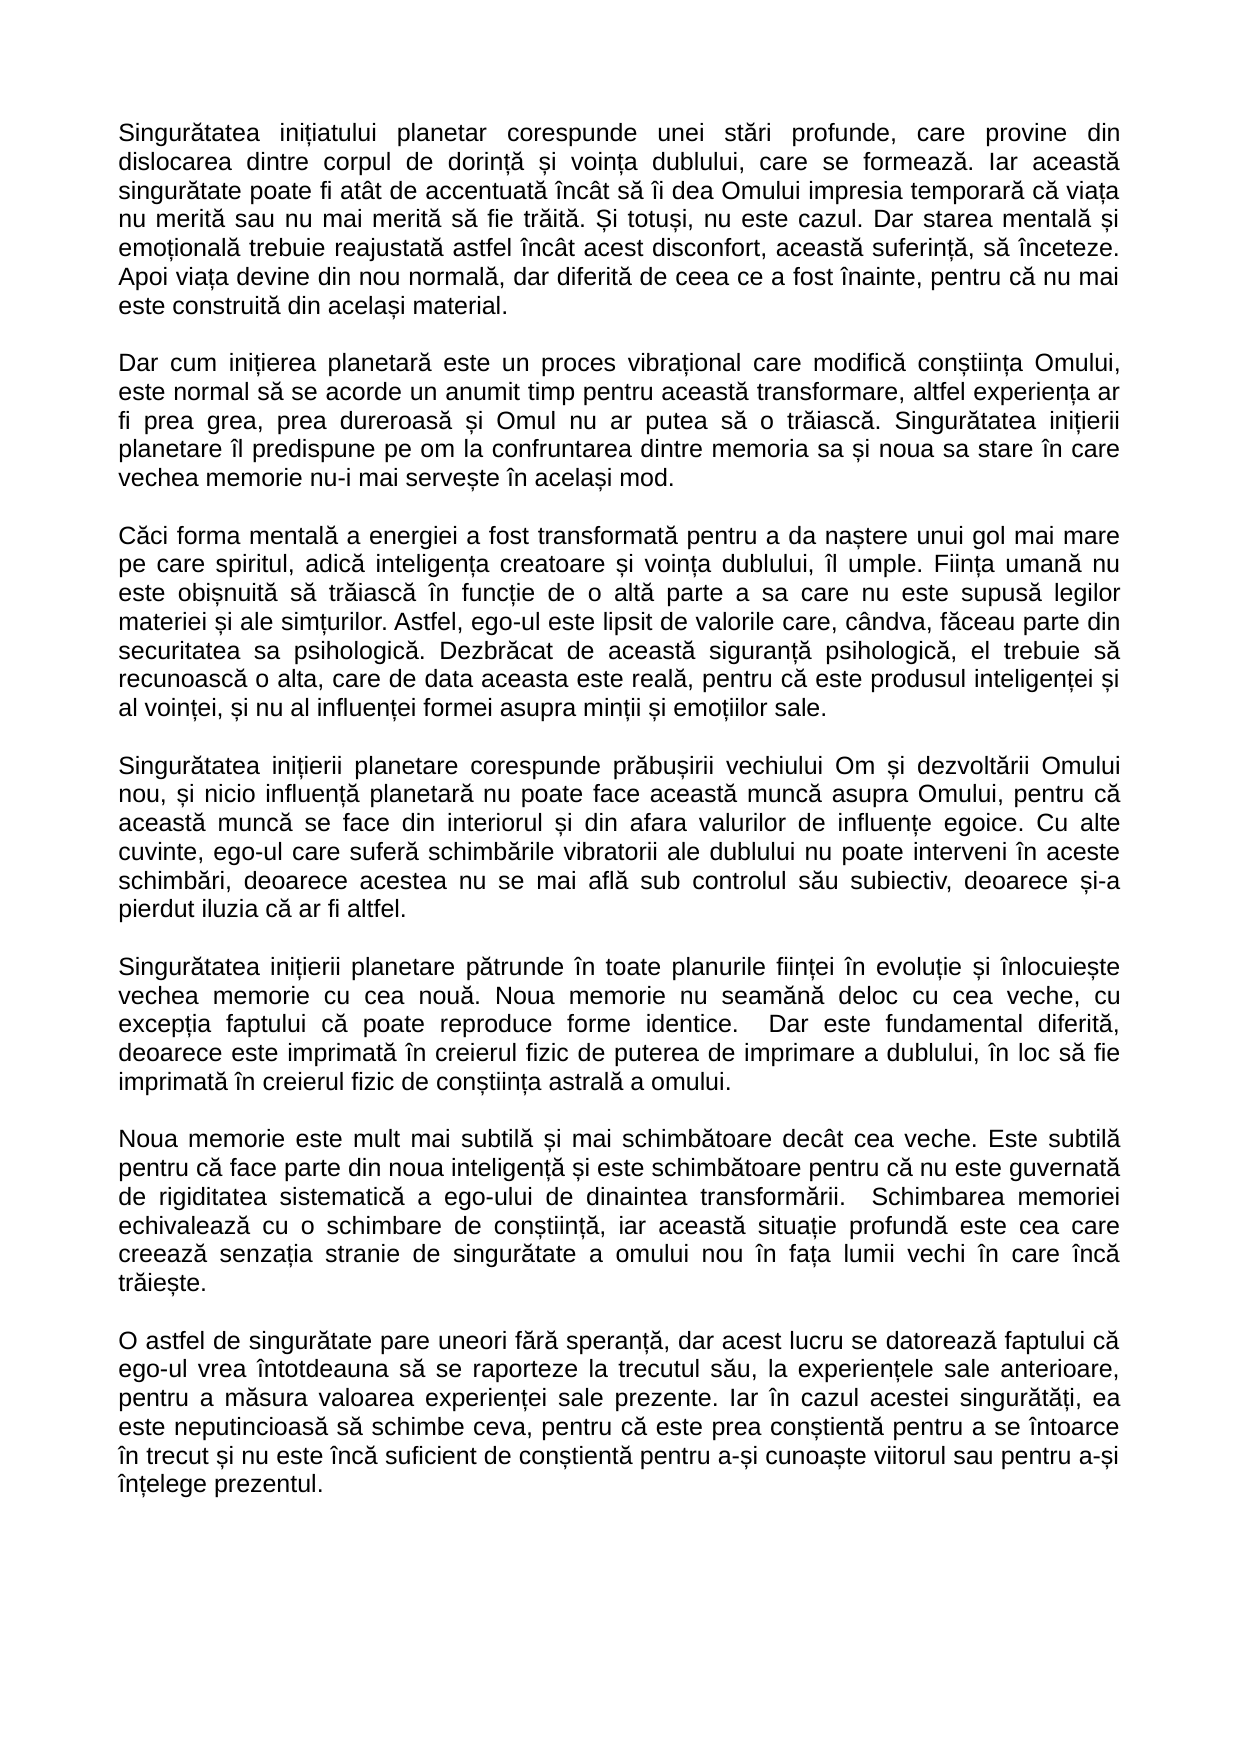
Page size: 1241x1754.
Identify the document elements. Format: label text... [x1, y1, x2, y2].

text Singurătatea inițierii planetare pătrunde în toate planurile ființei în evoluție și înlocuiește vechea memorie cu cea nouă. Noua memorie nu seamănă deloc cu cea veche, cu excepția faptului că poate reproduce forme identice. Dar este fundamental diferită, deoarece este imprimată în creierul fizic de puterea de imprimare a dublului, în loc să fie imprimată în creierul fizic de conștiința astrală a omului. [118, 952, 1122, 1096]
text Noua memorie este mult mai subtilă și mai schimbătoare decât cea veche. Este subtilă pentru că face parte din noua inteligență și este schimbătoare pentru că nu este guvernată de rigiditatea sistematică a ego-ului de dinaintea transformării. Schimbarea memoriei echivalează cu o schimbare de conștiință, iar această situație profundă este cea care creează senzația stranie de singurătate a omului nou în fața lumii vechi în care încă trăiește. [118, 1124, 1122, 1297]
text Singurătatea inițiatului planetar corespunde unei stări profunde, care provine din dislocarea dintre corpul de dorință și voința dublului, care se formează. Iar această singurătate poate fi atât de accentuată încât să îi dea Omului impresia temporară că viața nu merită sau nu mai merită să fie trăită. Și totuși, nu este cazul. Dar starea mentală și emoțională trebuie reajustată astfel încât acest disconfort, această suferință, să înceteze. Apoi viața devine din nou normală, dar diferită de ceea ce a fost înainte, pentru că nu mai este construită din același material. [118, 118, 1122, 319]
text Căci forma mentală a energiei a fost transformată pentru a da naștere unui gol mai mare pe care spiritul, adică inteligența creatoare și voința dublului, îl umple. Ființa umană nu este obișnuită să trăiască în funcție de o altă parte a sa care nu este supusă legilor materiei și ale simțurilor. Astfel, ego-ul este lipsit de valorile care, cândva, făceau parte din securitatea sa psihologică. Dezbrăcat de această siguranță psihologică, el trebuie să recunoască o alta, care de data aceasta este reală, pentru că este produsul inteligenței și al voinței, și nu al influenței formei asupra minții și emoțiilor sale. [118, 521, 1122, 722]
text O astfel de singurătate pare uneori fără speranță, dar acest lucru se datorează faptului că ego-ul vrea întotdeauna să se raporteze la trecutul său, la experiențele sale anterioare, pentru a măsura valoarea experienței sale prezente. Iar în cazul acestei singurătăți, ea este neputincioasă să schimbe ceva, pentru că este prea conștientă pentru a se întoarce în trecut și nu este încă suficient de conștientă pentru a-și cunoaște viitorul sau pentru a-și înțelege prezentul. [118, 1326, 1122, 1498]
text Singurătatea inițierii planetare corespunde prăbușirii vechiului Om și dezvoltării Omului nou, și nicio influență planetară nu poate face această muncă asupra Omului, pentru că această muncă se face din interiorul și din afara valurilor de influențe egoice. Cu alte cuvinte, ego-ul care suferă schimbările vibratorii ale dublului nu poate interveni în aceste schimbări, deoarece acestea nu se mai află sub controlul său subiectiv, deoarece și-a pierdut iluzia că ar fi altfel. [118, 751, 1122, 923]
text Dar cum inițierea planetară este un proces vibrațional care modifică conștiința Omului, este normal să se acorde un anumit timp pentru această transformare, altfel experiența ar fi prea grea, prea dureroasă și Omul nu ar putea să o trăiască. Singurătatea inițierii planetare îl predispune pe om la confruntarea dintre memoria sa și noua sa stare în care vechea memorie nu-i mai servește în același mod. [118, 348, 1122, 492]
